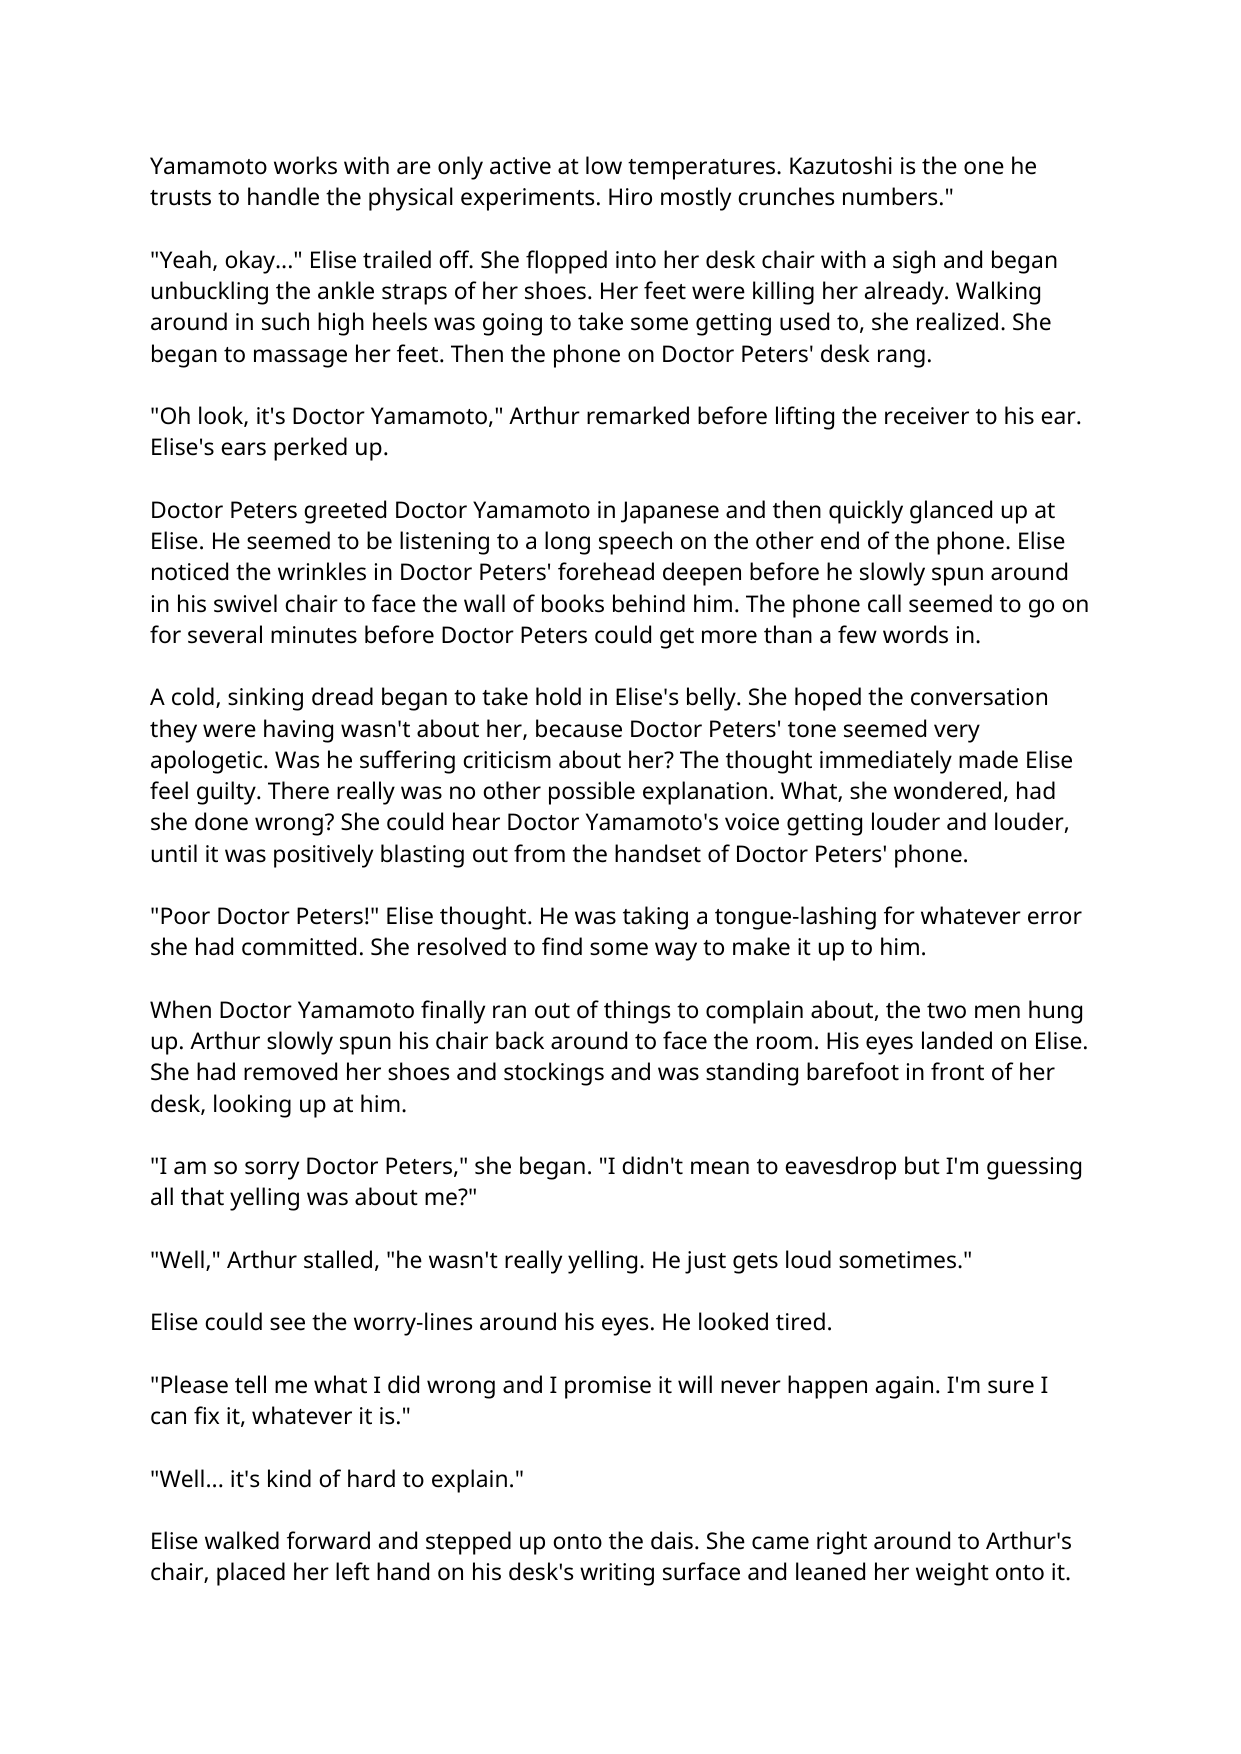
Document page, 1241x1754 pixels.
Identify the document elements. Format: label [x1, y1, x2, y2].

text [150, 150, 1090, 588]
text [150, 619, 1090, 1587]
